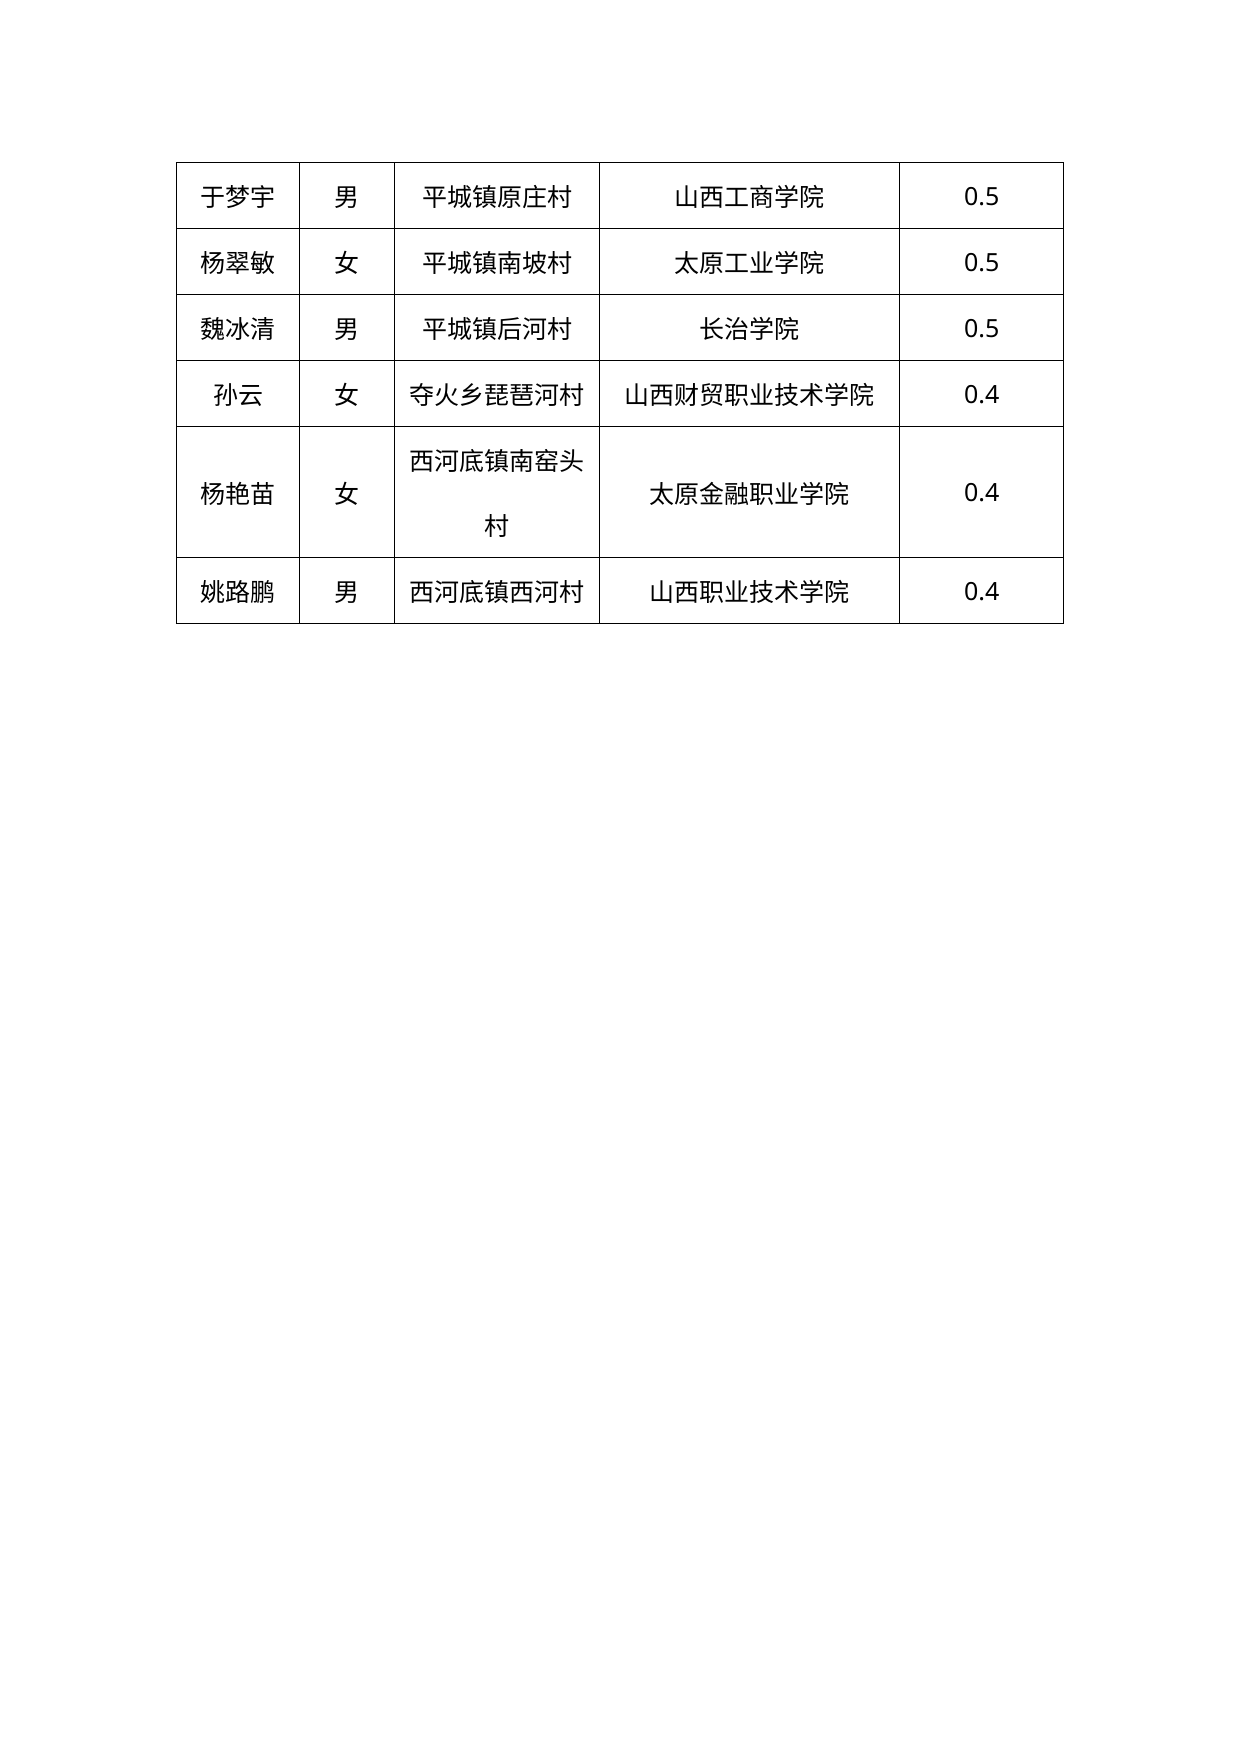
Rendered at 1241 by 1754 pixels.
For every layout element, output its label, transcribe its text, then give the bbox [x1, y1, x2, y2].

table_cell 平城镇南坡村 [395, 229, 599, 294]
table_cell 0.4 [900, 427, 1063, 557]
table_cell 0.4 [900, 558, 1063, 623]
table_cell 太原工业学院 [600, 229, 899, 294]
table_cell 于梦宇 [177, 163, 299, 228]
table_cell 魏冰清 [177, 295, 299, 360]
table_cell 0.5 [900, 229, 1063, 294]
table_cell 0.5 [900, 295, 1063, 360]
table_cell 0.4 [900, 361, 1063, 426]
table_cell 杨翠敏 [177, 229, 299, 294]
table_cell 女 [300, 229, 394, 294]
table_cell 西河底镇西河村 [395, 558, 599, 623]
table_cell 孙云 [177, 361, 299, 426]
table_cell 平城镇后河村 [395, 295, 599, 360]
table_cell 平城镇原庄村 [395, 163, 599, 228]
table_cell 山西职业技术学院 [600, 558, 899, 623]
table_cell 女 [300, 361, 394, 426]
table_cell 山西财贸职业技术学院 [600, 361, 899, 426]
table_cell 男 [300, 163, 394, 228]
table_cell 长治学院 [600, 295, 899, 360]
table_cell 男 [300, 558, 394, 623]
table_cell 杨艳苗 [177, 427, 299, 557]
table_cell 太原金融职业学院 [600, 427, 899, 557]
table_cell 姚路鹏 [177, 558, 299, 623]
table_cell 0.5 [900, 163, 1063, 228]
table_cell 男 [300, 295, 394, 360]
table_cell 夺火乡琵琶河村 [395, 361, 599, 426]
table_cell 女 [300, 427, 394, 557]
table_cell 山西工商学院 [600, 163, 899, 228]
table_cell 西河底镇南窑头村 [395, 427, 599, 557]
